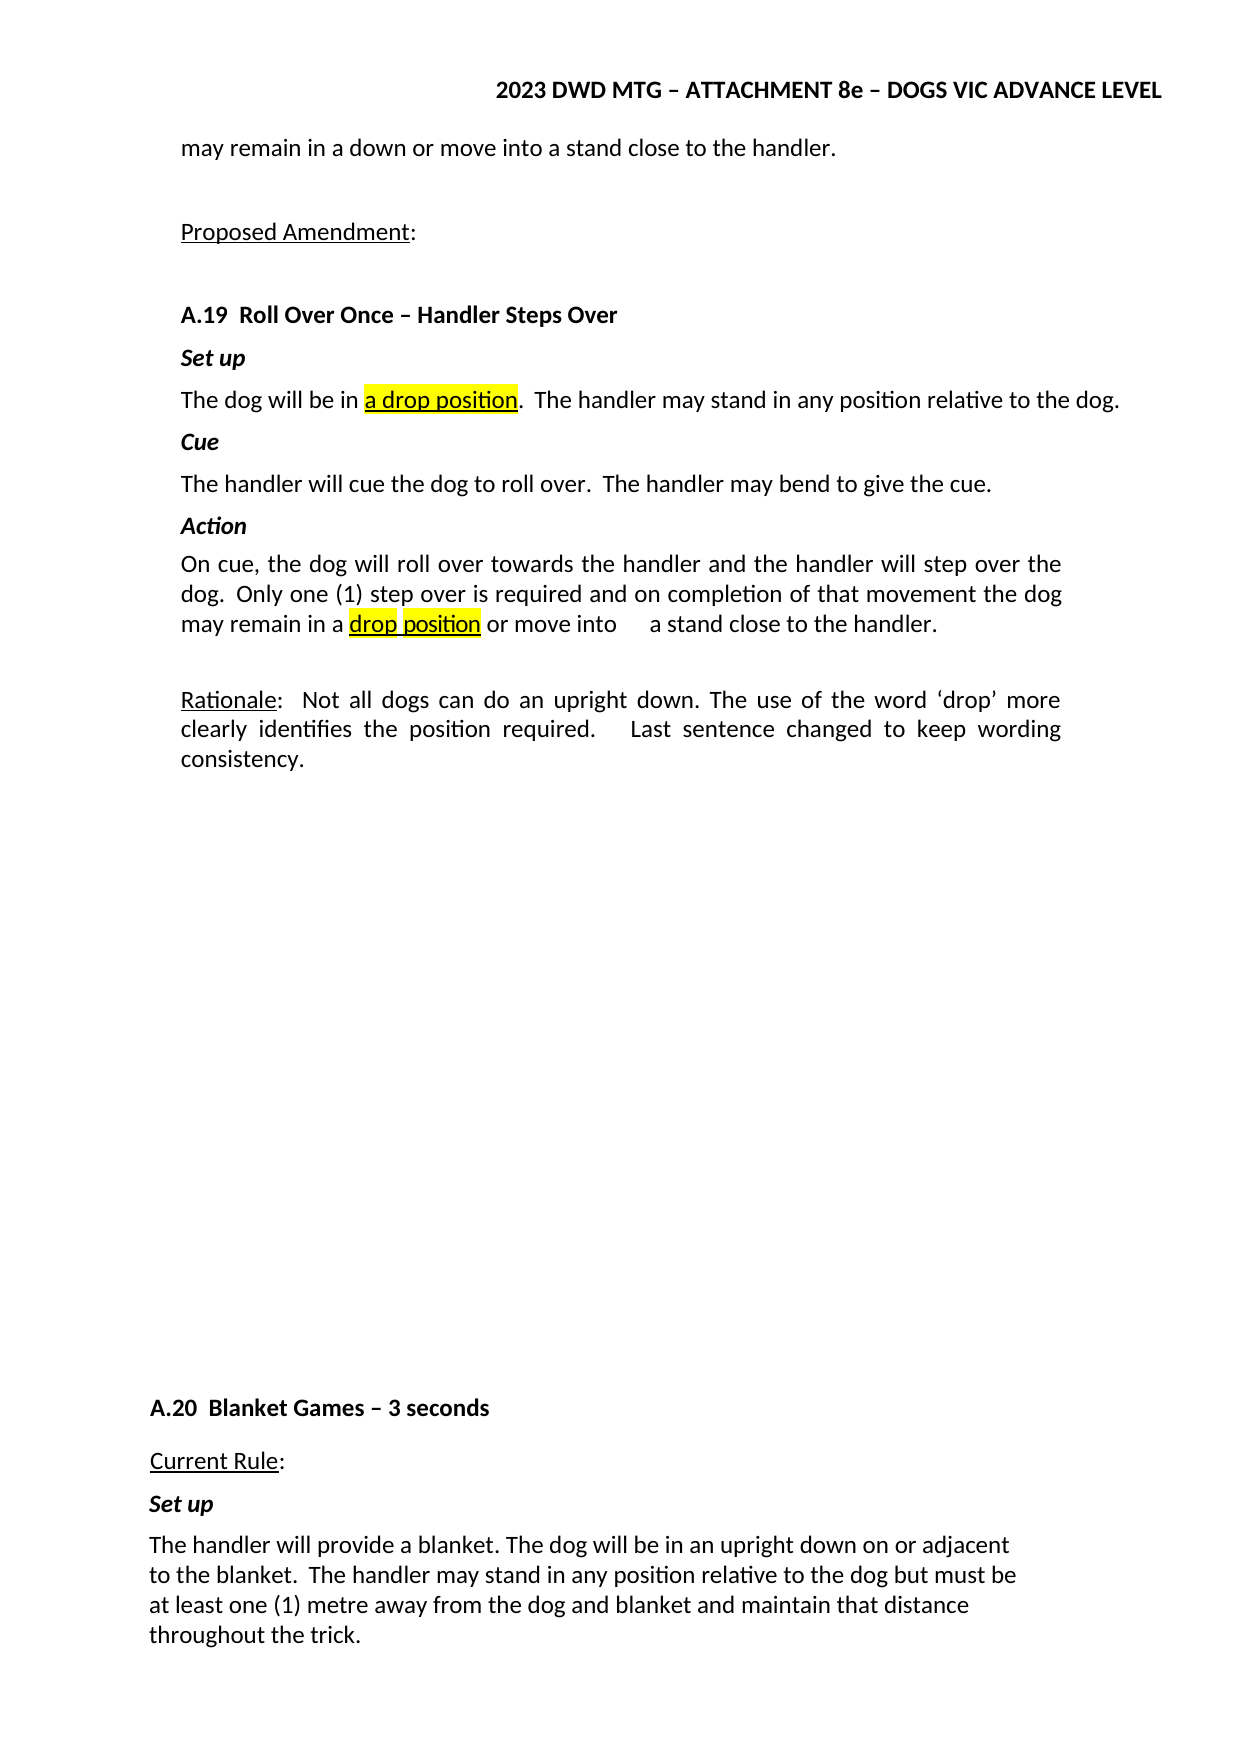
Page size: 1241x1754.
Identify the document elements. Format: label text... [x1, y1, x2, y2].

text The handler will cue the dog to roll over. The handler may bend to give the cue. [181, 468, 1165, 498]
text Proposed Amendment: [181, 216, 1063, 246]
text Rationale: Not all dogs can do an upright down. The use of the word ‘drop’ more clearly identifies the position required. Last sentence changed to keep wording consistency. [181, 684, 1063, 774]
text A.19 Roll Over Once – Handler Steps Over [106, 299, 1063, 330]
text The handler will provide a blanket. The dog will be in an upright down on or adjacent to the blanket. The handler may stand in any position relative to the dog but must be at least one (1) metre away from the dog and blanket and maintain that distance throughout the trick. [149, 1530, 1034, 1650]
text On cue, the dog will roll over towards the handler and the handler will step over the dog. Only one (1) step over is required and on completion of that movement the dog may remain in a drop position or move into a stand close to the handler. [181, 548, 1063, 638]
subtitle Action [181, 510, 1165, 541]
text Current Rule: [75, 1446, 1165, 1476]
subtitle Cue [181, 426, 1165, 456]
subtitle Set up [181, 342, 1165, 372]
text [181, 132, 1063, 162]
text A.20 Blanket Games – 3 seconds [75, 1392, 1165, 1423]
text The dog will be in a drop position. The handler may stand in any position relative to the dog. [518, 384, 1165, 414]
subtitle Set up [75, 1488, 1165, 1518]
